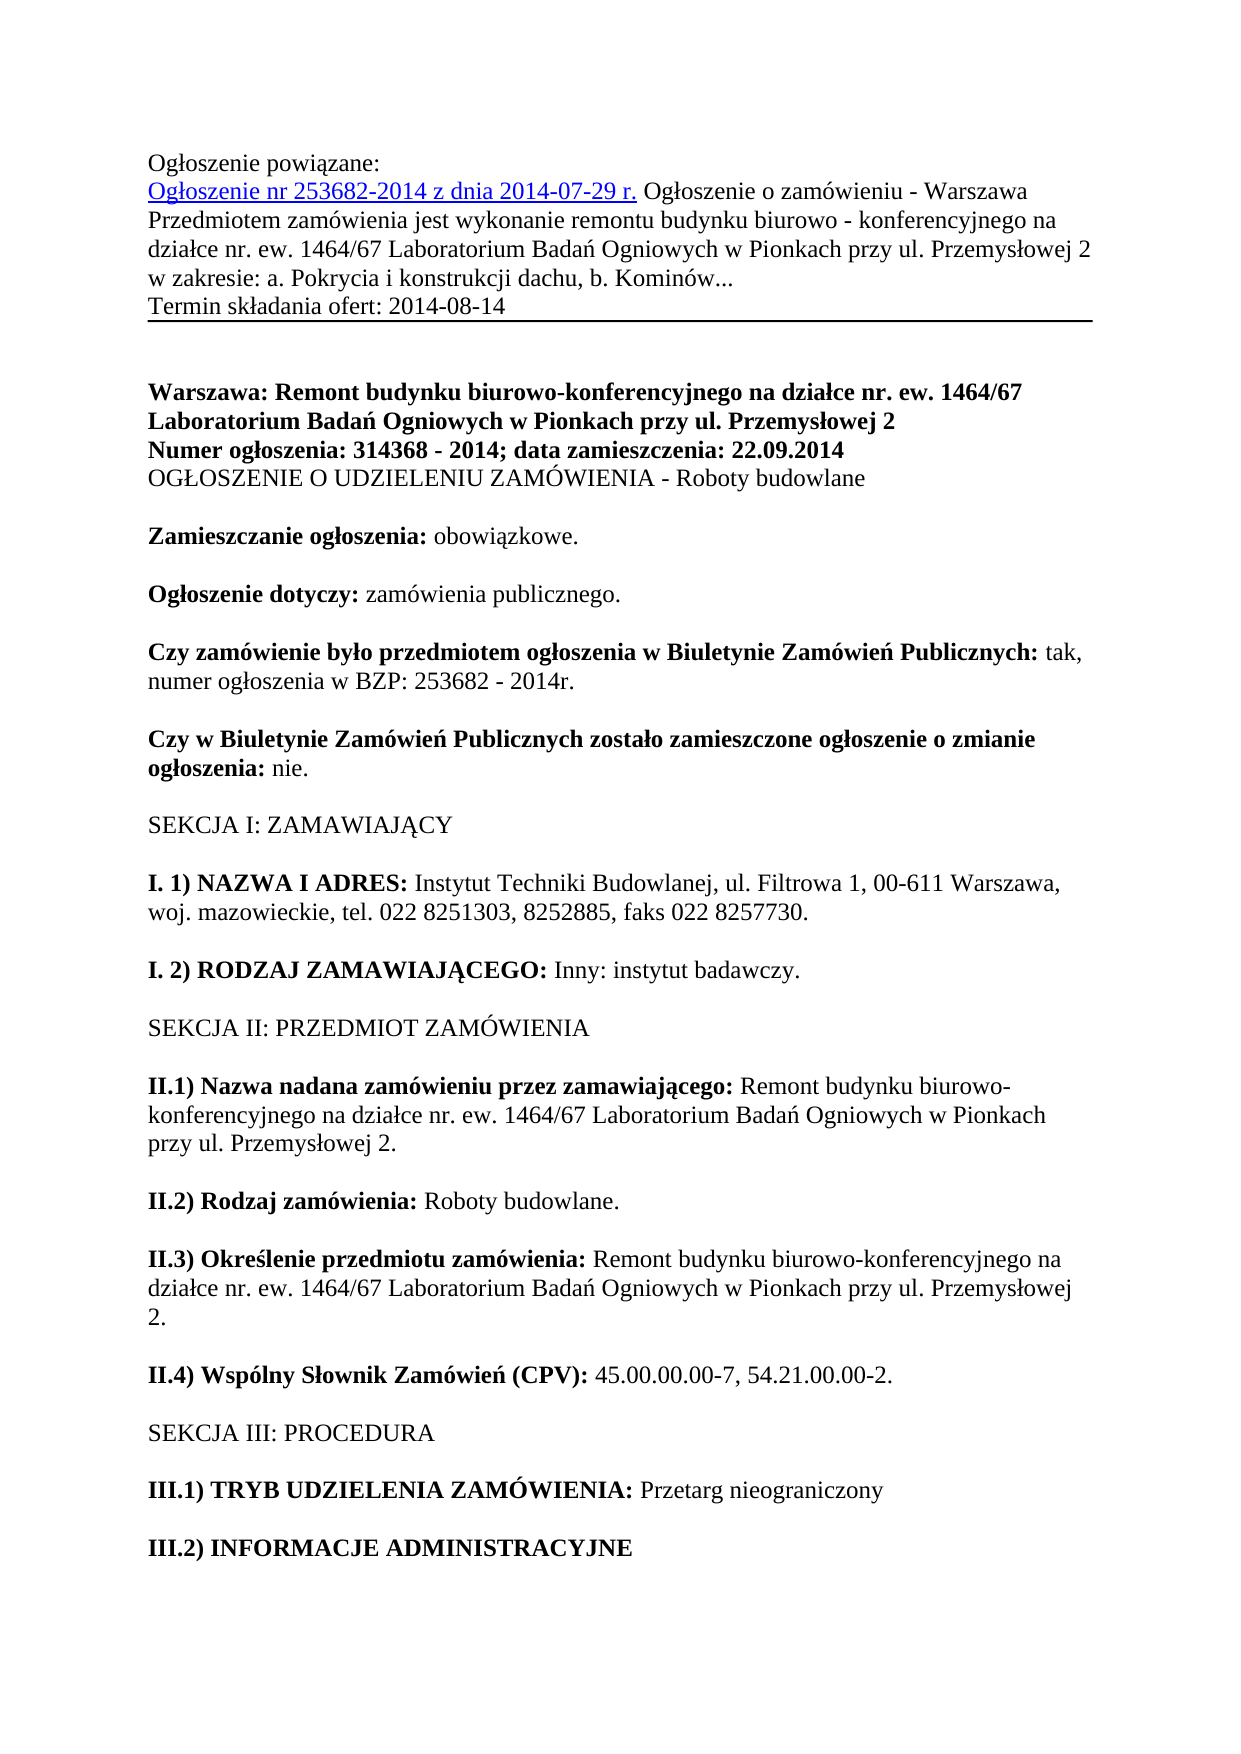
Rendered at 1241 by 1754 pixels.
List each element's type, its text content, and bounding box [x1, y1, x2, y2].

text Czy zamówienie było przedmiotem ogłoszenia w Biuletynie Zamówień Publicznych: tak, numer ogłoszenia w BZP: 253682 - 2014r. [148, 637, 1093, 695]
text III.1) TRYB UDZIELENIA ZAMÓWIENIA: Przetarg nieograniczony [148, 1476, 1093, 1504]
text SEKCJA II: PRZEDMIOT ZAMÓWIENIA [148, 1013, 1093, 1042]
text II.1) Nazwa nadana zamówieniu przez zamawiającego: Remont budynku biurowo-konferencyjnego na działce nr. ew. 1464/67 Laboratorium Badań Ogniowych w Pionkach przy ul. Przemysłowej 2. [148, 1071, 1093, 1157]
text Zamieszczanie ogłoszenia: obowiązkowe. [148, 521, 1093, 550]
text Czy w Biuletynie Zamówień Publicznych zostało zamieszczone ogłoszenie o zmianie ogłoszenia: nie. [148, 724, 1093, 781]
text Ogłoszenie dotyczy: zamówienia publicznego. [148, 579, 1093, 608]
text Warszawa: Remont budynku biurowo-konferencyjnego na działce nr. ew. 1464/67 Laboratorium Badań Ogniowych w Pionkach przy ul. Przemysłowej 2 Numer ogłoszenia: 314368 - 2014; data zamieszczenia: 22.09.2014 OGŁOSZENIE O UDZIELENIU ZAMÓWIENIA - Roboty budowlane [148, 377, 1093, 492]
text Ogłoszenie powiązane: [148, 148, 1093, 176]
text I. 2) RODZAJ ZAMAWIAJĄCEGO: Inny: instytut badawczy. [148, 955, 1093, 984]
text SEKCJA I: ZAMAWIAJĄCY [148, 811, 1093, 839]
text III.2) INFORMACJE ADMINISTRACYJNE [148, 1533, 1093, 1562]
text II.4) Wspólny Słownik Zamówień (CPV): 45.00.00.00-7, 54.21.00.00-2. [148, 1360, 1093, 1388]
text SEKCJA III: PROCEDURA [148, 1418, 1093, 1446]
text II.2) Rodzaj zamówienia: Roboty budowlane. [148, 1186, 1093, 1215]
text Ogłoszenie nr 253682-2014 z dnia 2014-07-29 r. Ogłoszenie o zamówieniu - Warszawa Przedmiotem zamówienia jest wykonanie remontu budynku biurowo - konferencyjnego na działce nr. ew. 1464/67 Laboratorium Badań Ogniowych w Pionkach przy ul. Przemysłowej 2 w zakresie: a. Pokrycia i konstrukcji dachu, b. Kominów... Termin składania ofert: 2014-08-14 [148, 176, 1093, 320]
text II.3) Określenie przedmiotu zamówienia: Remont budynku biurowo-konferencyjnego na działce nr. ew. 1464/67 Laboratorium Badań Ogniowych w Pionkach przy ul. Przemysłowej 2. [148, 1244, 1093, 1331]
text I. 1) NAZWA I ADRES: Instytut Techniki Budowlanej, ul. Filtrowa 1, 00-611 Warszawa, woj. mazowieckie, tel. 022 8251303, 8252885, faks 022 8257730. [148, 868, 1093, 926]
